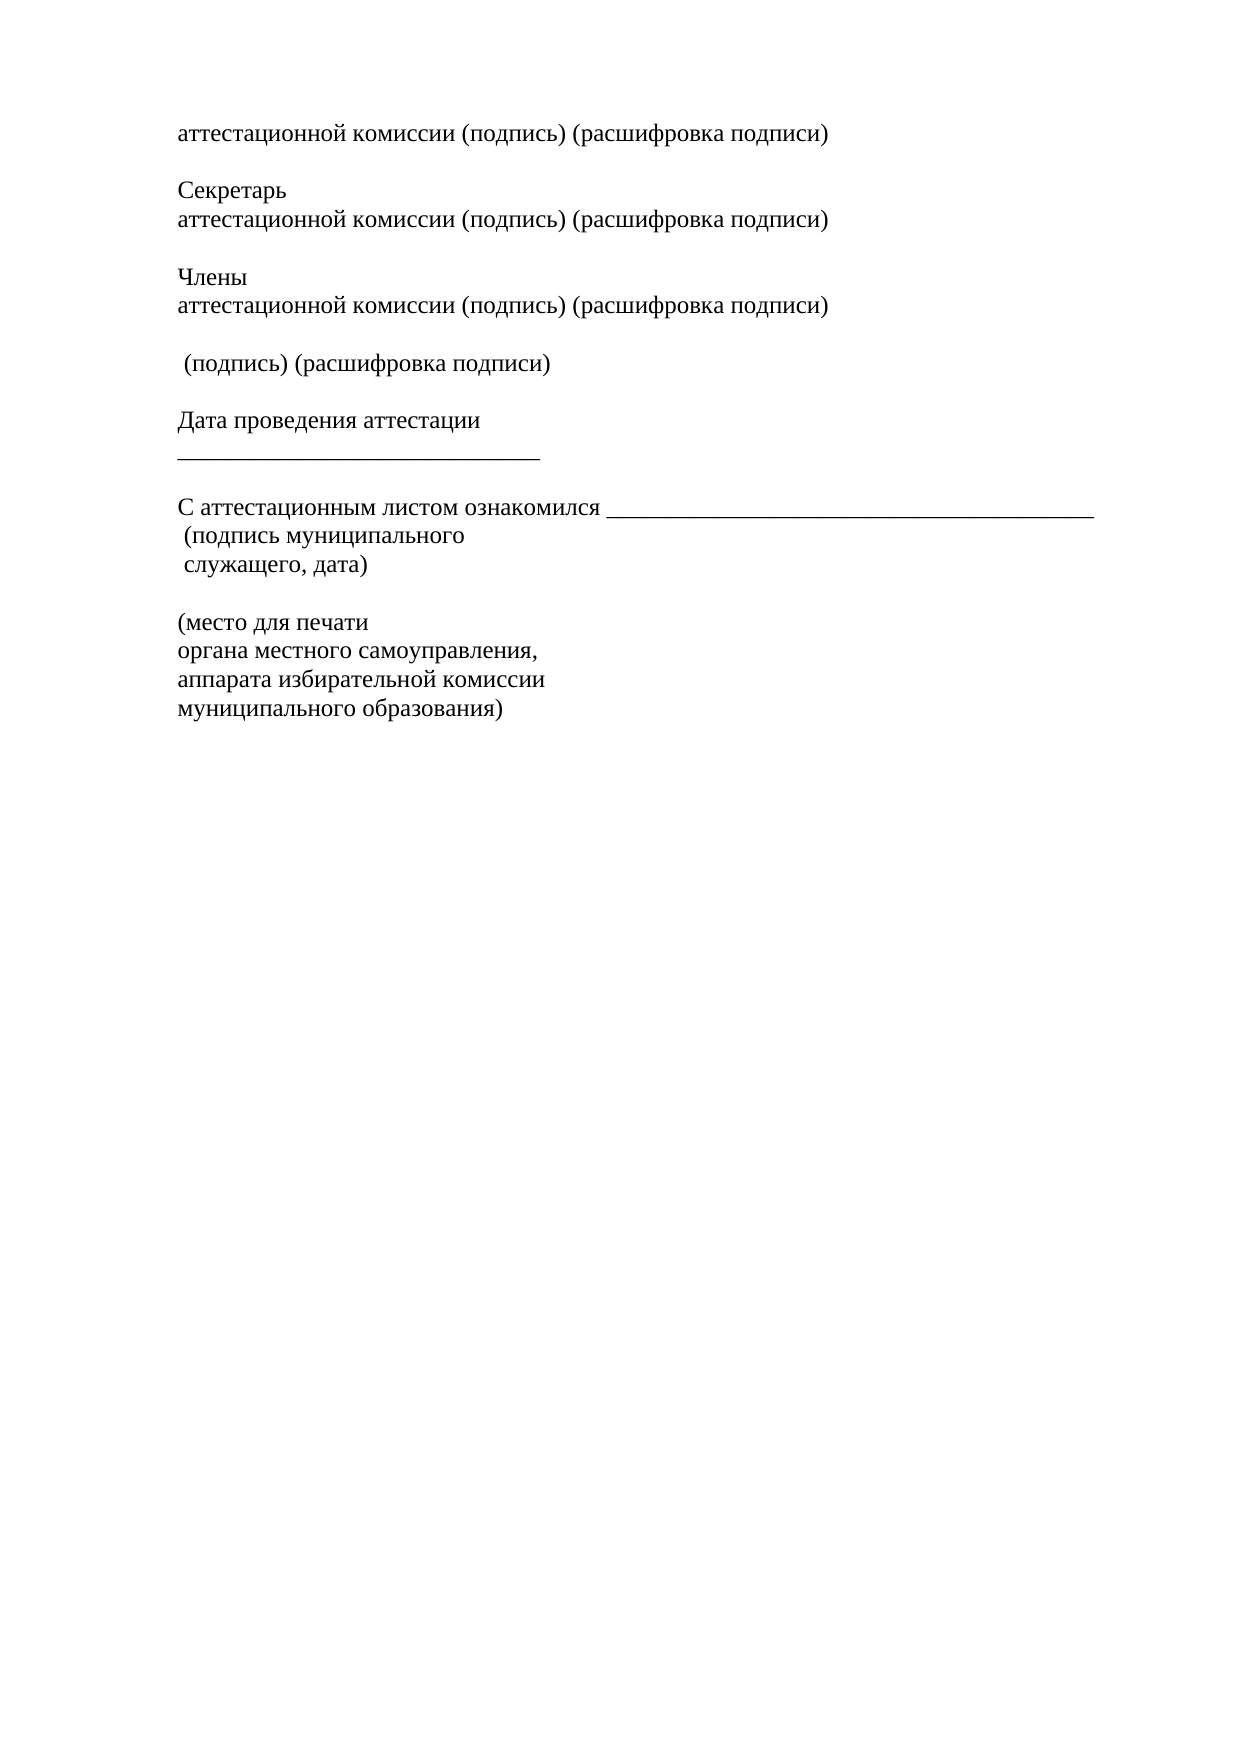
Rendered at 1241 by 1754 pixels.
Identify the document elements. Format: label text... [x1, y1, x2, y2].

text С аттестационным листом ознакомился _______________________________________ [177, 492, 1152, 521]
text муниципального образования) [177, 693, 1152, 722]
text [177, 204, 1152, 233]
text _____________________________ [177, 434, 1152, 463]
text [177, 118, 1152, 147]
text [177, 291, 1152, 319]
text (подпись) (расшифровка подписи) [177, 348, 1152, 377]
text Секретарь [177, 176, 1152, 204]
text органа местного самоуправления, [177, 636, 1152, 664]
text Дата проведения аттестации [177, 406, 1152, 434]
text (место для печати [177, 607, 1152, 636]
text служащего, дата) [177, 549, 1152, 578]
text (подпись муниципального [177, 521, 1152, 549]
text аппарата избирательной комиссии [177, 664, 1152, 693]
text Члены [177, 262, 1152, 291]
